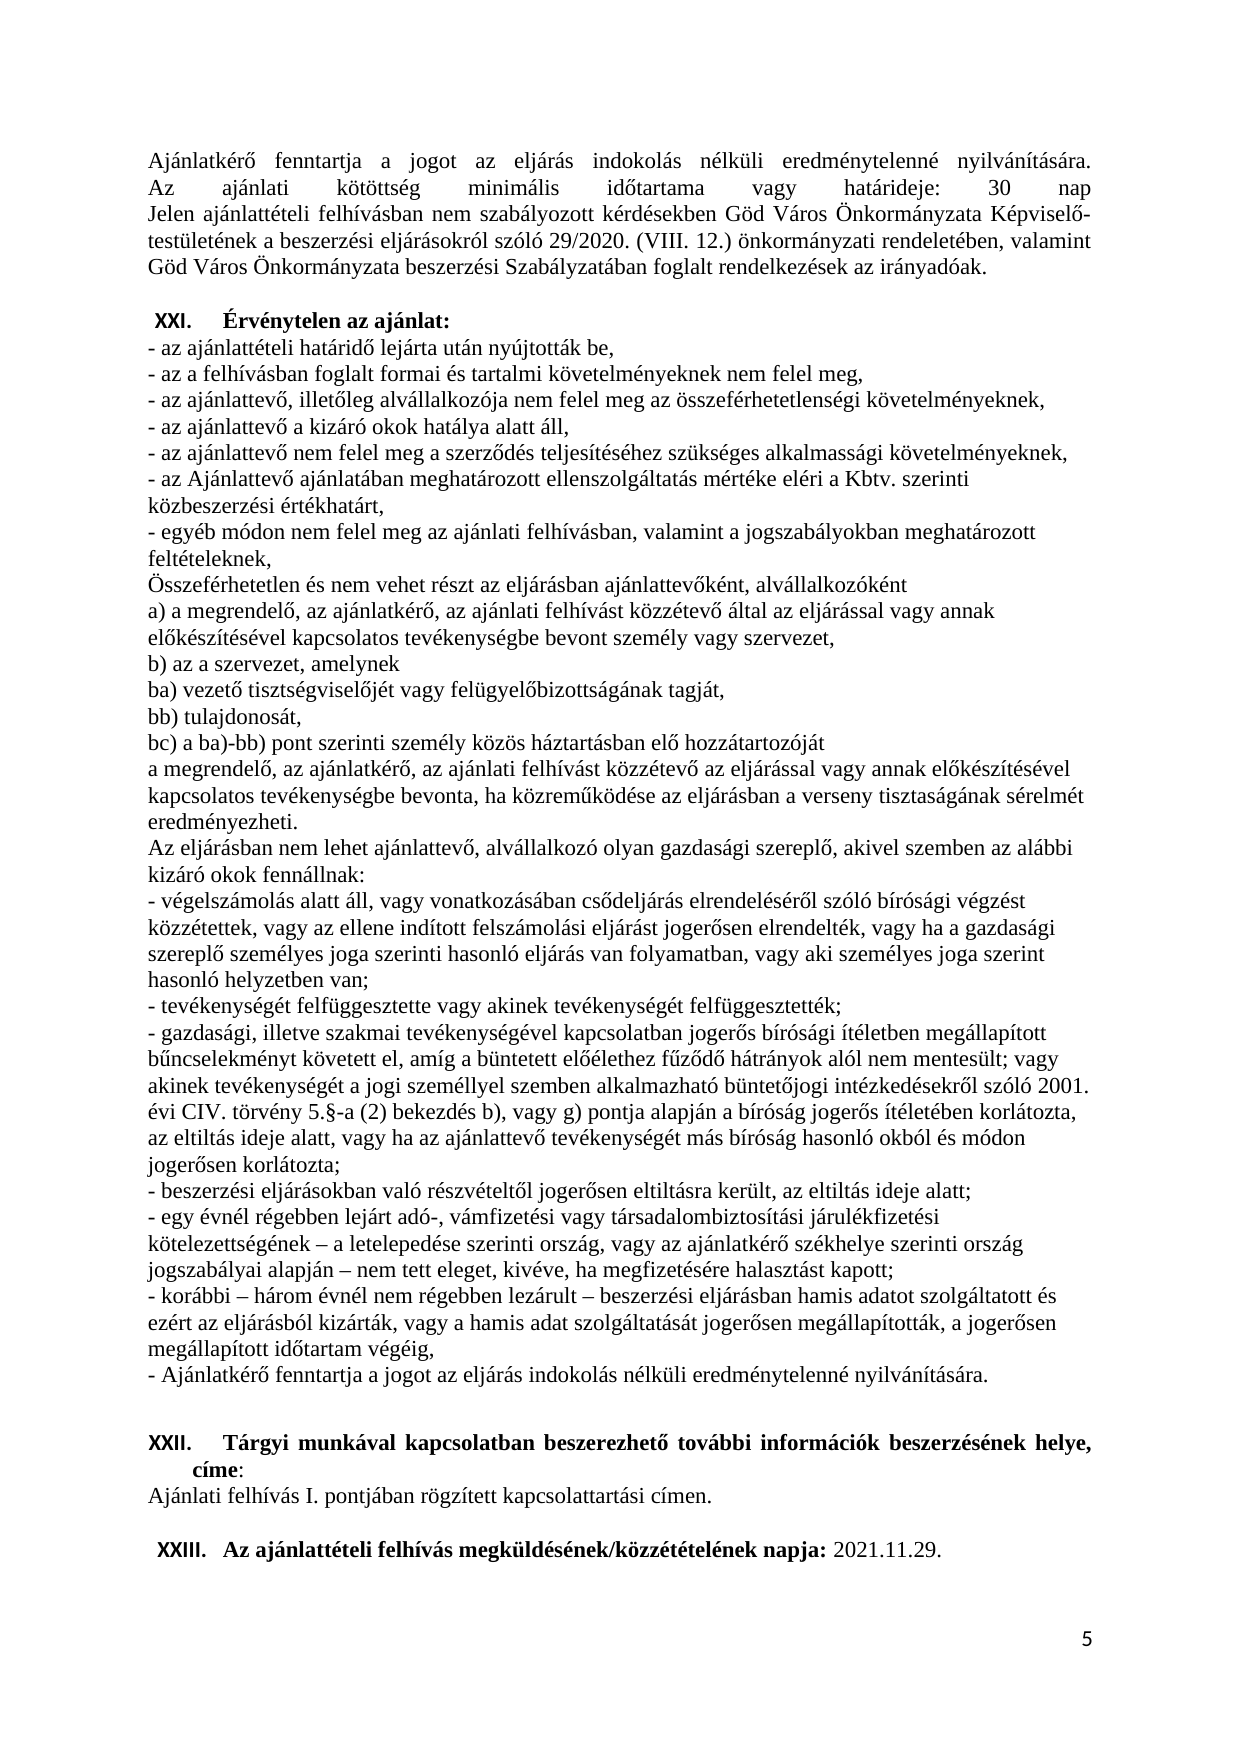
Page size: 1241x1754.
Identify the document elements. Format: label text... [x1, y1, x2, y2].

text Ajánlati felhívás I. pontjában rögzített kapcsolattartási címen. [148, 1483, 1093, 1509]
list Tárgyi munkával kapcsolatban beszerezhető további információk beszerzésének helye, címe: [192, 1428, 1093, 1483]
text - az ajánlattételi határidő lejárta után nyújtották be, - az a felhívásban foglalt formai és tartalmi követelményeknek nem felel meg, - az ajánlattevő, illetőleg alvállalkozója nem felel meg az összeférhetetlenségi követelményeknek, - az ajánlattevő a kizáró okok hatálya alatt áll, - az ajánlattevő nem felel meg a szerződés teljesítéséhez szükséges alkalmassági követelményeknek, - az Ajánlattevő ajánlatában meghatározott ellenszolgáltatás mértéke eléri a Kbtv. szerinti közbeszerzési értékhatárt, - egyéb módon nem felel meg az ajánlati felhívásban, valamint a jogszabályokban meghatározott feltételeknek, Összeférhetetlen és nem vehet részt az eljárásban ajánlattevőként, alvállalkozóként a) a megrendelő, az ajánlatkérő, az ajánlati felhívást közzétevő által az eljárással vagy annak előkészítésével kapcsolatos tevékenységbe bevont személy vagy szervezet, b) az a szervezet, amelynek ba) vezető tisztségviselőjét vagy felügyelőbizottságának tagját, bb) tulajdonosát, bc) a ba)-bb) pont szerinti személy közös háztartásban elő hozzátartozóját a megrendelő, az ajánlatkérő, az ajánlati felhívást közzétevő az eljárással vagy annak előkészítésével kapcsolatos tevékenységbe bevonta, ha közreműködése az eljárásban a verseny tisztaságának sérelmét eredményezheti. Az eljárásban nem lehet ajánlattevő, alvállalkozó olyan gazdasági szereplő, akivel szemben az alábbi kizáró okok fennállnak: - végelszámolás alatt áll, vagy vonatkozásában csődeljárás elrendeléséről szóló bírósági végzést közzétettek, vagy az ellene indított felszámolási eljárást jogerősen elrendelték, vagy ha a gazdasági szereplő személyes joga szerinti hasonló eljárás van folyamatban, vagy aki személyes joga szerint hasonló helyzetben van; - tevékenységét felfüggesztette vagy akinek tevékenységét felfüggesztették; - gazdasági, illetve szakmai tevékenységével kapcsolatban jogerős bírósági ítéletben megállapított bűncselekményt követett el, amíg a büntetett előélethez fűződő hátrányok alól nem mentesült; vagy akinek tevékenységét a jogi személlyel szemben alkalmazható büntetőjogi intézkedésekről szóló 2001. évi CIV. törvény 5.§-a (2) bekezdés b), vagy g) pontja alapján a bíróság jogerős ítéletében korlátozta, az eltiltás ideje alatt, vagy ha az ajánlattevő tevékenységét más bíróság hasonló okból és módon jogerősen korlátozta; - beszerzési eljárásokban való részvételtől jogerősen eltiltásra került, az eltiltás ideje alatt; - egy évnél régebben lejárt adó-, vámfizetési vagy társadalombiztosítási járulékfizetési kötelezettségének – a letelepedése szerinti ország, vagy az ajánlatkérő székhelye szerinti ország jogszabályai alapján – nem tett eleget, kivéve, ha megfizetésére halasztást kapott; - korábbi – három évnél nem régebben lezárult – beszerzési eljárásban hamis adatot szolgáltatott és ezért az eljárásból kizárták, vagy a hamis adat szolgáltatását jogerősen megállapították, a jogerősen megállapított időtartam végéig, [148, 334, 1093, 1362]
text Ajánlatkérő fenntartja a jogot az eljárás indokolás nélküli eredménytelenné nyilvánítására. Az ajánlati kötöttség minimális időtartama vagy határideje: 30 nap Jelen ajánlattételi felhívásban nem szabályozott kérdésekben Göd Város Önkormányzata Képviselő-testületének a beszerzési eljárásokról szóló 29/2020. (VIII. 12.) önkormányzati rendeletében, valamint Göd Város Önkormányzata beszerzési Szabályzatában foglalt rendelkezések az irányadóak. [148, 148, 1093, 279]
list Az ajánlattételi felhívás megküldésének/közzétételének napja: 2021.11.29. [207, 1535, 1093, 1563]
list Érvénytelen az ajánlat: [192, 306, 1093, 334]
list - Ajánlatkérő fenntartja a jogot az eljárás indokolás nélküli eredménytelenné nyilvánítására. [148, 1362, 1093, 1388]
